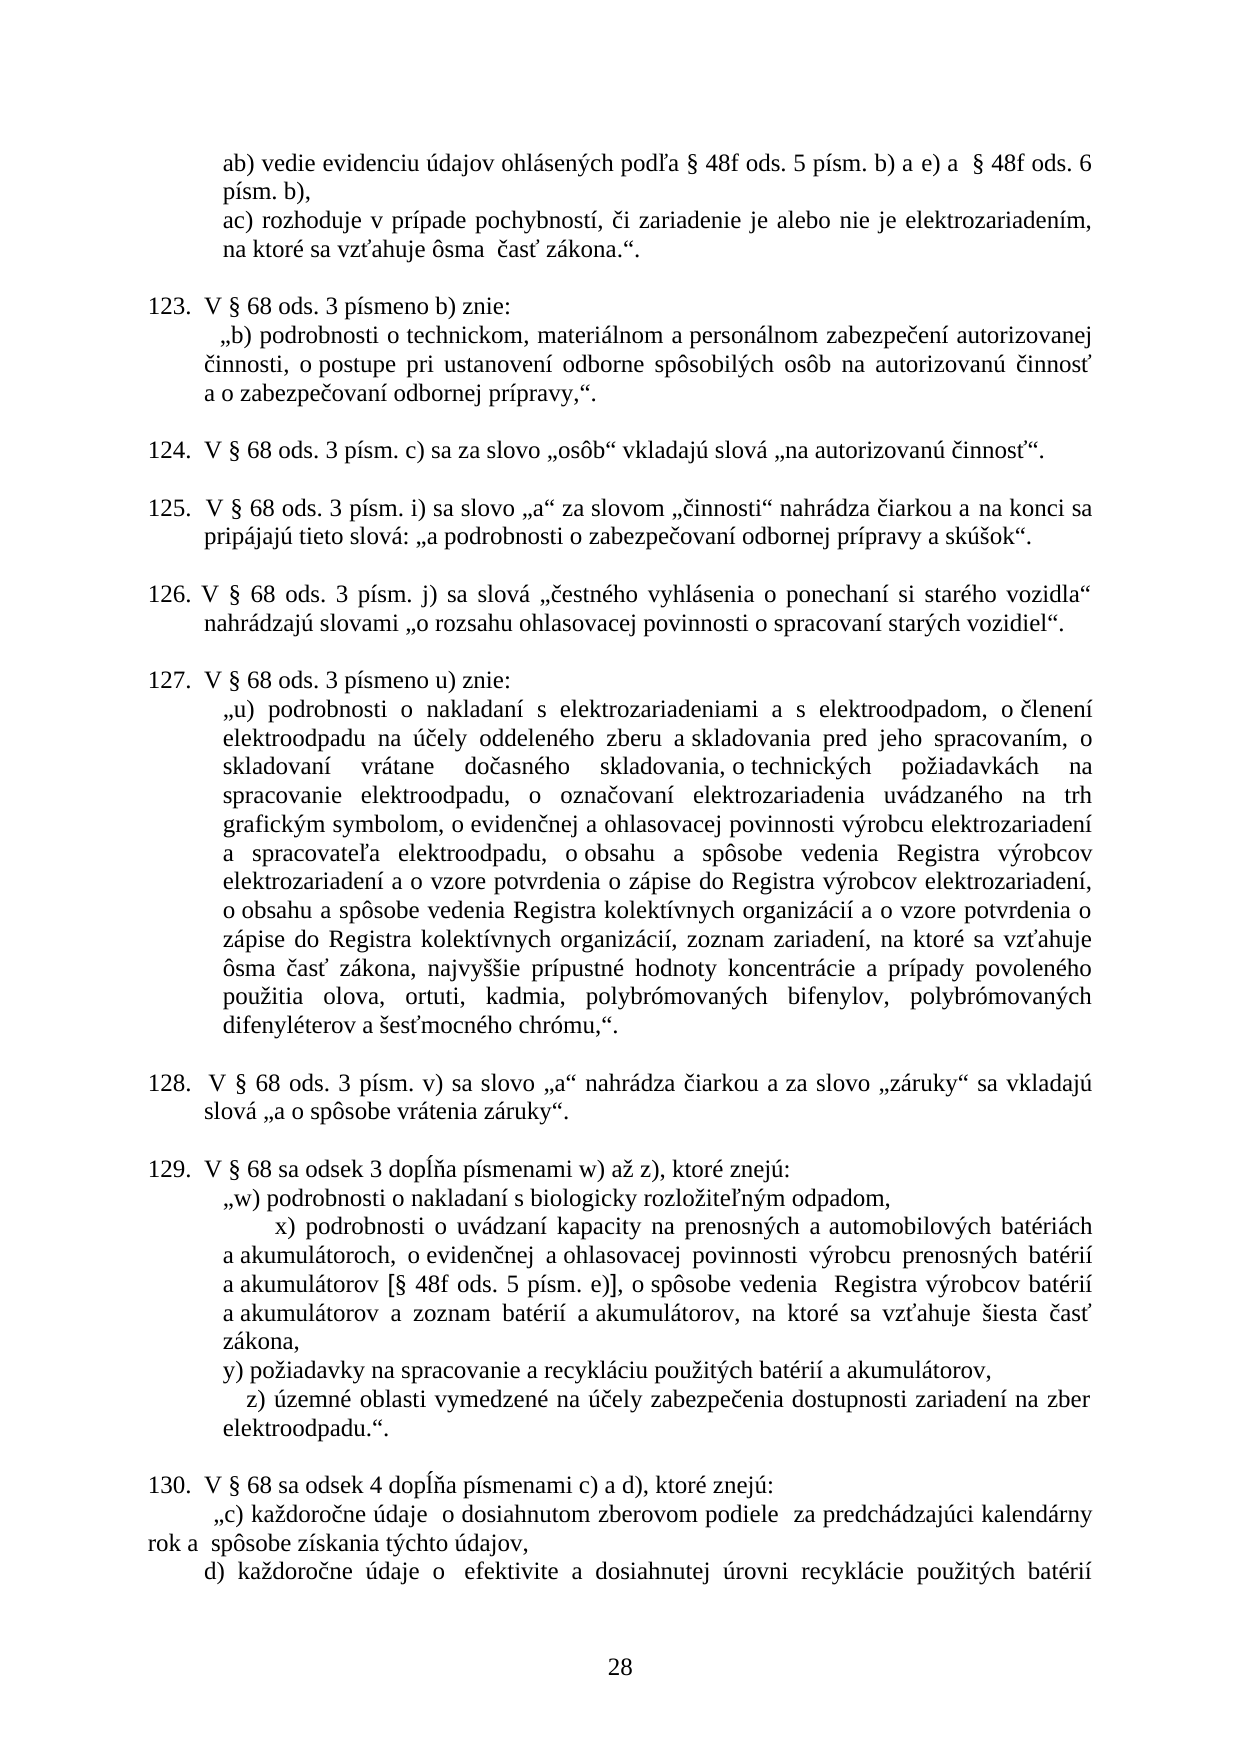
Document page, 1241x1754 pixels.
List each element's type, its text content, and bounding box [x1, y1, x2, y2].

text 130. V § 68 sa odsek 4 dopĺňa písmenami c) a d), ktoré znejú: [148, 1470, 1093, 1499]
text 123. V § 68 ods. 3 písmeno b) znie: [148, 291, 1093, 320]
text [148, 1556, 1093, 1585]
text 126. V § 68 ods. 3 písm. j) sa slová „čestného vyhlásenia o ponechaní si starého vozidla“ nahrádzajú slovami „o rozsahu ohlasovacej povinnosti o spracovaní starých vozidiel“. [148, 579, 1093, 636]
text 129. V § 68 sa odsek 3 dopĺňa písmenami w) až z), ktoré znejú: [148, 1154, 1093, 1183]
text x) podrobnosti o uvádzaní kapacity na prenosných a automobilových batériách a akumulátoroch, o evidenčnej a ohlasovacej povinnosti výrobcu prenosných batérií a akumulátorov [§ ods. 5 písm. e)], o spôsobe vedenia Registra výrobcov batérií a akumulátorov a zoznam batérií a akumulátorov, na ktoré sa vzťahuje šiesta časť zákona, [148, 1211, 1093, 1355]
text 124. V § 68 ods. 3 písm. c) sa za slovo „osôb“ vkladajú slová „na autorizovanú činnosť“. [148, 435, 1093, 464]
text y) požiadavky na spracovanie a recykláciu použitých batérií a akumulátorov, [148, 1355, 1093, 1384]
text „b) podrobnosti o technickom, materiálnom a personálnom zabezpečení autorizovanej činnosti, o postupe pri ustanovení odborne spôsobilých osôb na autorizovanú činnosť a o zabezpečovaní odbornej prípravy,“. [148, 320, 1093, 406]
text z) územné oblasti vymedzené na účely zabezpečenia dostupnosti zariadení na zber elektroodpadu.“. [148, 1384, 1093, 1441]
text 127. V § 68 ods. 3 písmeno u) znie: [148, 665, 1093, 694]
text 128. V § 68 ods. 3 písm. v) sa slovo „a“ nahrádza čiarkou a za slovo „záruky“ sa vkladajú slová „a o spôsobe vrátenia záruky“. [148, 1068, 1093, 1125]
text ac) rozhoduje v prípade pochybností, či zariadenie je alebo nie je elektrozariadením, na ktoré sa vzťahuje ôsma časť zákona.“. [223, 205, 1093, 263]
text ab) vedie evidenciu údajov ohlásených podľa § ods. 5 písm. b) a e) a § ods. 6 písm. b), [223, 148, 1093, 205]
text „u) podrobnosti o nakladaní s elektrozariadeniami a s elektroodpadom, o členení elektroodpadu na účely oddeleného zberu a skladovania pred jeho spracovaním, o skladovaní vrátane dočasného skladovania, o technických požiadavkách na spracovanie elektroodpadu, o označovaní elektrozariadenia uvádzaného na trh grafickým symbolom, o evidenčnej a ohlasovacej povinnosti výrobcu elektrozariadení a spracovateľa elektroodpadu, o obsahu a spôsobe vedenia Registra výrobcov elektrozariadení a o vzore potvrdenia o zápise do Registra výrobcov elektrozariadení, o obsahu a spôsobe vedenia Registra kolektívnych organizácií a o vzore potvrdenia o zápise do Registra kolektívnych organizácií, zoznam zariadení, na ktoré sa vzťahuje ôsma časť zákona, najvyššie prípustné hodnoty koncentrácie a prípady povoleného použitia olova, ortuti, kadmia, polybrómovaných bifenylov, polybrómovaných difenyléterov a šesťmocného chrómu,“. [223, 694, 1093, 1039]
text „c) každoročne údaje o dosiahnutom zberovom podiele za predchádzajúci kalendárny rok a spôsobe získania týchto údajov, [148, 1499, 1093, 1556]
text „w) podrobnosti o nakladaní s biologicky rozložiteľným odpadom, [185, 1183, 1093, 1211]
text 125. V § 68 ods. 3 písm. i) sa slovo „a“ za slovom „činnosti“ nahrádza čiarkou a na konci sa pripájajú tieto slová: „a podrobnosti o zabezpečovaní odbornej prípravy a skúšok“. [148, 493, 1093, 550]
